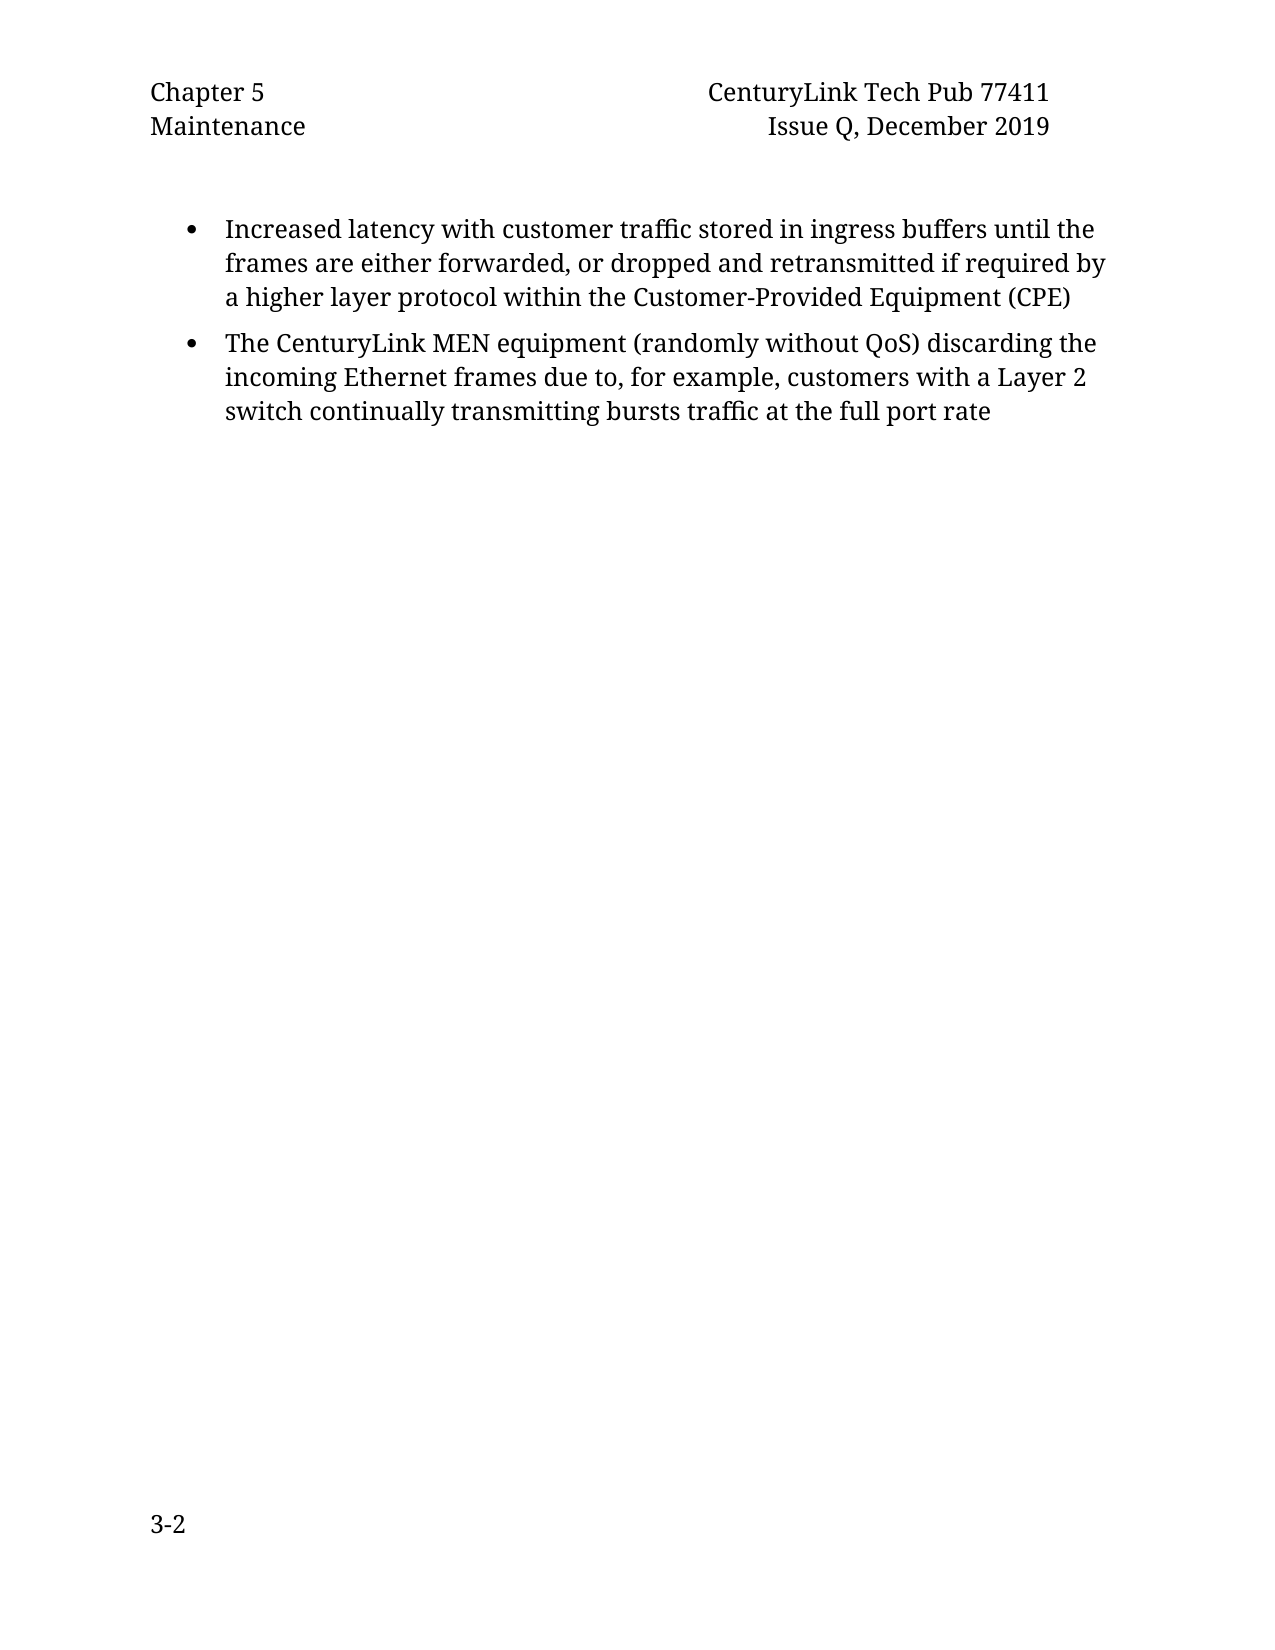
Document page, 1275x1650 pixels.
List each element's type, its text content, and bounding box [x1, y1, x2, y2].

list The CenturyLink MEN equipment (randomly without QoS) discarding the incoming Ethernet frames due to, for example, customers with a Layer 2 switch continually transmitting bursts traffic at the full port rate [187, 326, 1125, 428]
list Increased latency with customer traffic stored in ingress buffers until the frames are either forwarded, or dropped and retransmitted if required by a higher layer protocol within the Customer-Provided Equipment () [187, 211, 1125, 313]
